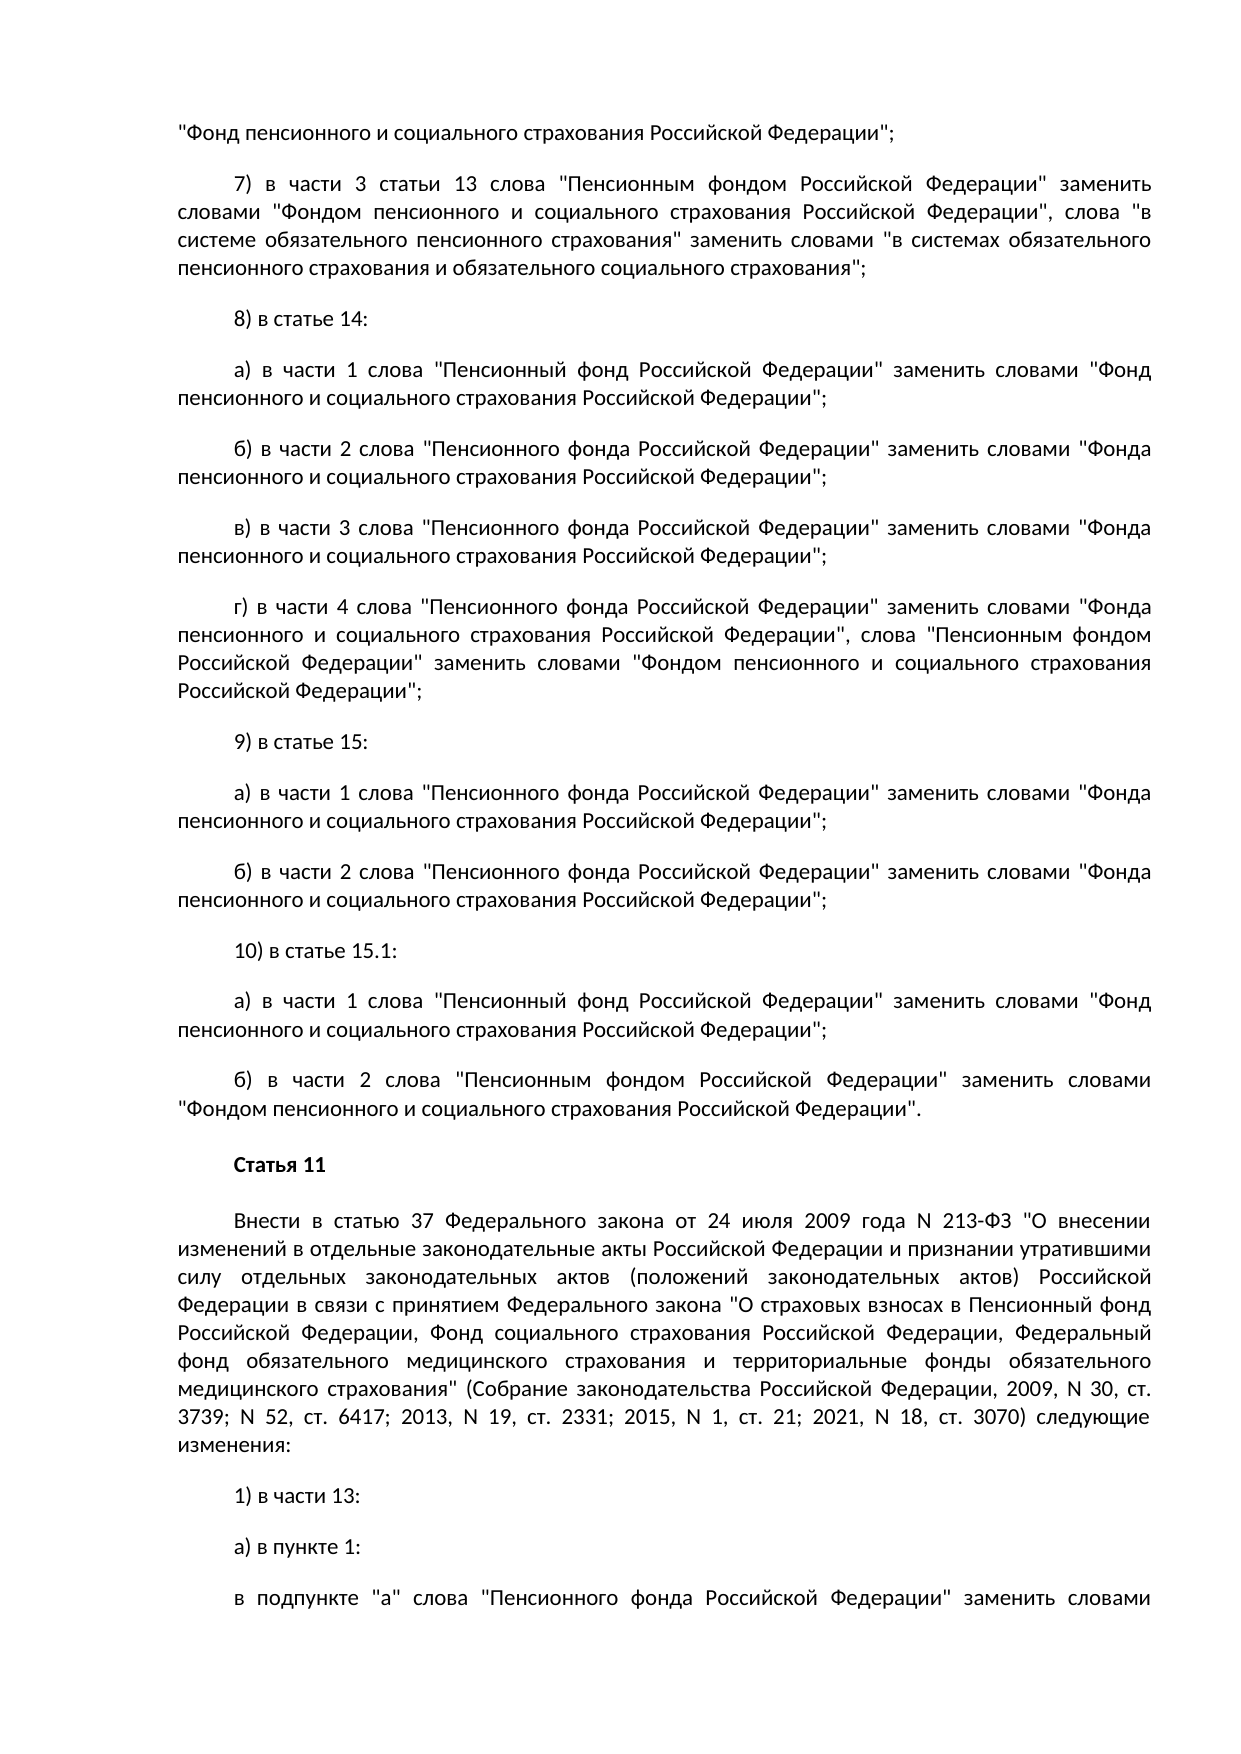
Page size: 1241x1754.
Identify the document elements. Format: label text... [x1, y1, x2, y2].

text 9) в статье 15: [177, 727, 1152, 755]
text 10) в статье 15.1: [177, 936, 1152, 964]
text а) в части 1 слова "Пенсионный фонд Российской Федерации" заменить словами "Фонд пенсионного и социального страхования Российской Федерации"; [177, 355, 1152, 411]
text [177, 1583, 1152, 1611]
text а) в пункте 1: [177, 1532, 1152, 1560]
text г) в части 4 слова "Пенсионного фонда Российской Федерации" заменить словами "Фонда пенсионного и социального страхования Российской Федерации", слова "Пенсионным фондом Российской Федерации" заменить словами "Фондом пенсионного и социального страхования Российской Федерации"; [177, 592, 1152, 704]
text б) в части 2 слова "Пенсионного фонда Российской Федерации" заменить словами "Фонда пенсионного и социального страхования Российской Федерации"; [177, 434, 1152, 490]
text б) в части 2 слова "Пенсионным фондом Российской Федерации" заменить словами "Фондом пенсионного и социального страхования Российской Федерации". [177, 1066, 1152, 1122]
text а) в части 1 слова "Пенсионного фонда Российской Федерации" заменить словами "Фонда пенсионного и социального страхования Российской Федерации"; [177, 778, 1152, 834]
text 8) в статье 14: [177, 304, 1152, 332]
text а) в части 1 слова "Пенсионный фонд Российской Федерации" заменить словами "Фонд пенсионного и социального страхования Российской Федерации"; [177, 987, 1152, 1043]
text б) в части 2 слова "Пенсионного фонда Российской Федерации" заменить словами "Фонда пенсионного и социального страхования Российской Федерации"; [177, 857, 1152, 913]
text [177, 118, 1152, 146]
text 1) в части 13: [177, 1481, 1152, 1509]
text Внести в статью 37 Федерального закона от 24 июля 2009 года N 213-ФЗ "О внесении изменений в отдельные законодательные акты Российской Федерации и признании утратившими силу отдельных законодательных актов (положений законодательных актов) Российской Федерации в связи с принятием Федерального закона "О страховых взносах в Пенсионный фонд Российской Федерации, Фонд социального страхования Российской Федерации, Федеральный фонд обязательного медицинского страхования и территориальные фонды обязательного медицинского страхования" (Собрание законодательства Российской Федерации, 2009, N 30, ст. 3739; N 52, ст. 6417; 2013, N 19, ст. 2331; 2015, N 1, ст. 21; 2021, N 18, ст. 3070) следующие изменения: [177, 1206, 1152, 1458]
title Статья 11 [177, 1150, 1152, 1178]
text 7) в части 3 статьи 13 слова "Пенсионным фондом Российской Федерации" заменить словами "Фондом пенсионного и социального страхования Российской Федерации", слова "в системе обязательного пенсионного страхования" заменить словами "в системах обязательного пенсионного страхования и обязательного социального страхования"; [177, 169, 1152, 281]
text в) в части 3 слова "Пенсионного фонда Российской Федерации" заменить словами "Фонда пенсионного и социального страхования Российской Федерации"; [177, 513, 1152, 569]
